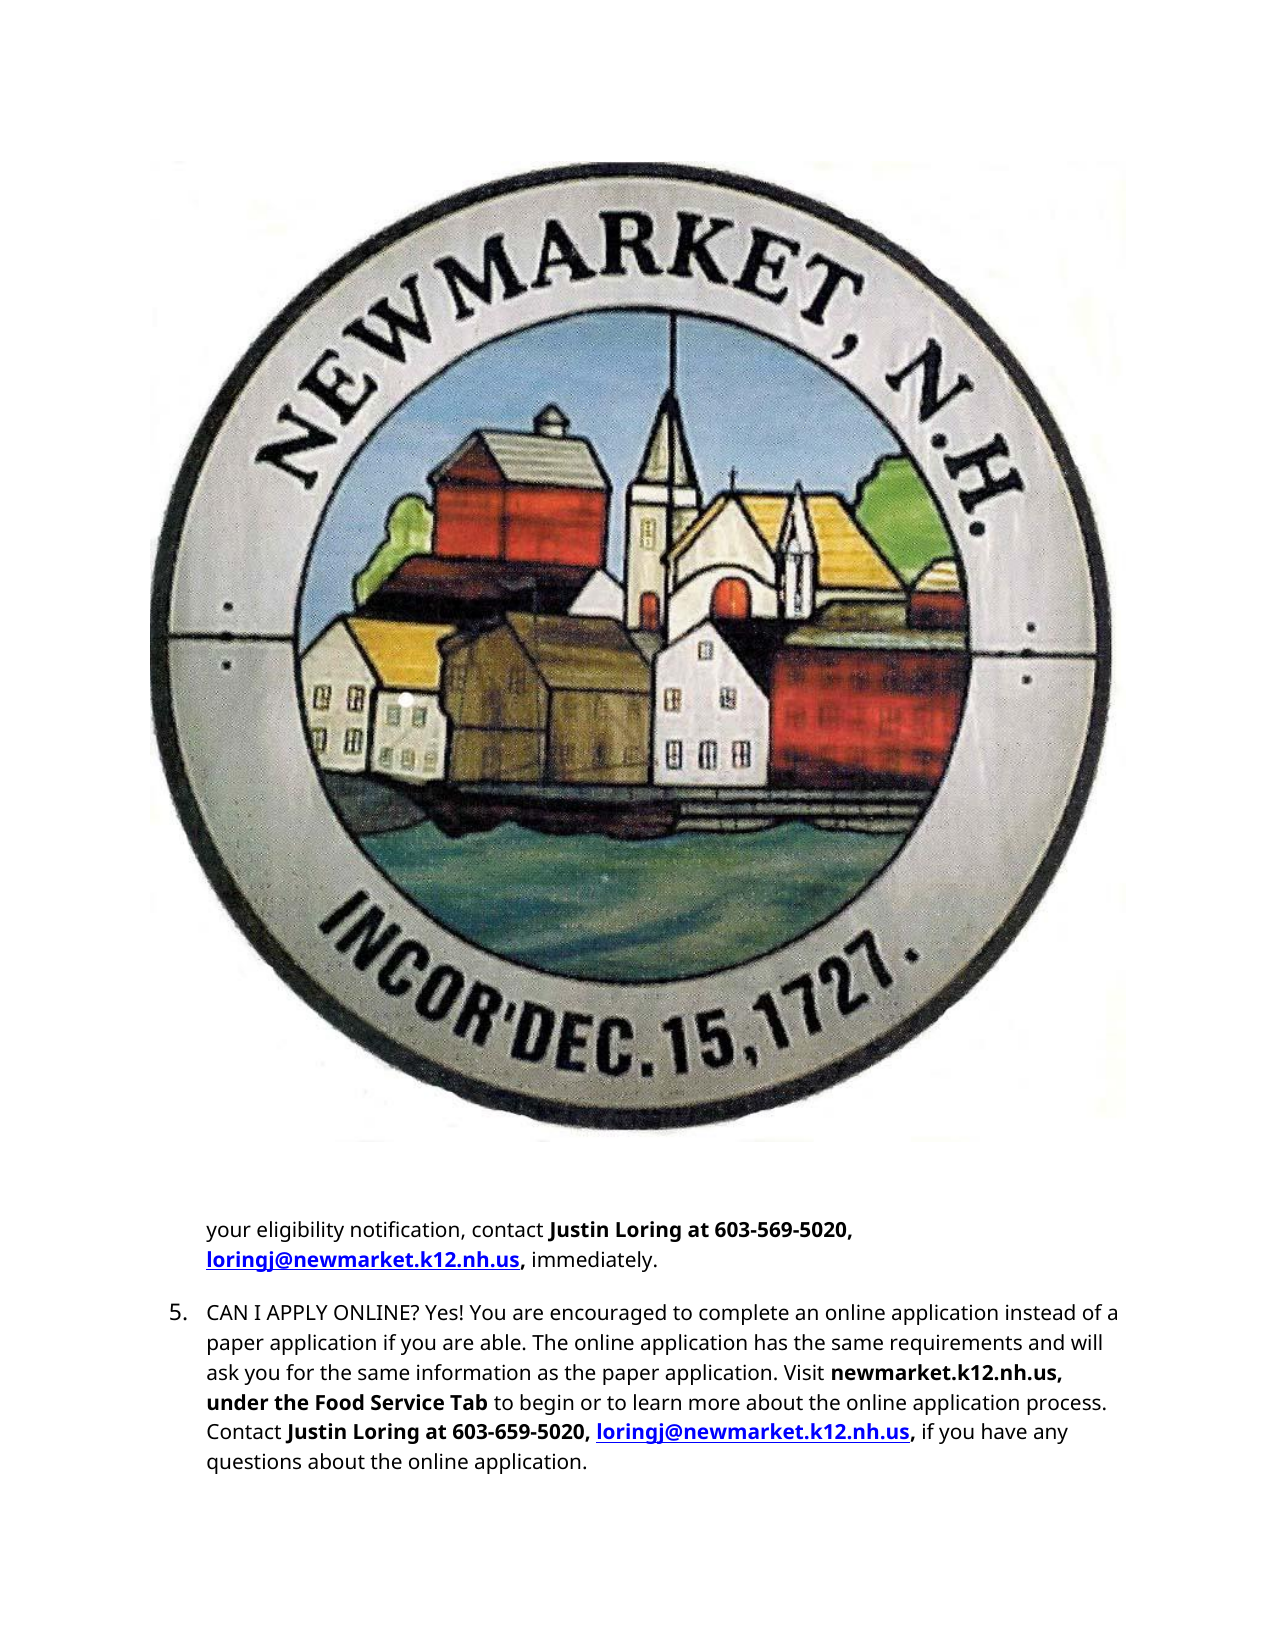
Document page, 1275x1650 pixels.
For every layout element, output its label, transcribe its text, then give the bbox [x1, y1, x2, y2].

list CAN I APPLY ONLINE? Yes! You are encouraged to complete an online application instead of a paper application if you are able. The online application has the same requirements and will ask you for the same information as the paper application. Visit newmarket.k12.nh.us, under the Food Service Tab to begin or to learn more about the online application process. Contact Justin Loring at 603-659-5020, loringj@newmarket.k12.nh.us, if you have any questions about the online application. [169, 1295, 1125, 1476]
list SHOULD I FILL OUT AN APPLICATION IF I RECEIVED A LETTER THIS SCHOOL YEAR SAYING MY CHILDREN ARE ALREADY APPROVED FOR FREE MEALS? No, but please read the letter you got carefully and follow the instructions. If any children in your household were missing from your eligibility notification, contact Justin Loring at 603-569-5020, loringj@newmarket.k12.nh.us, immediately. [169, 1215, 1125, 1273]
picture [150, 161, 1126, 1142]
